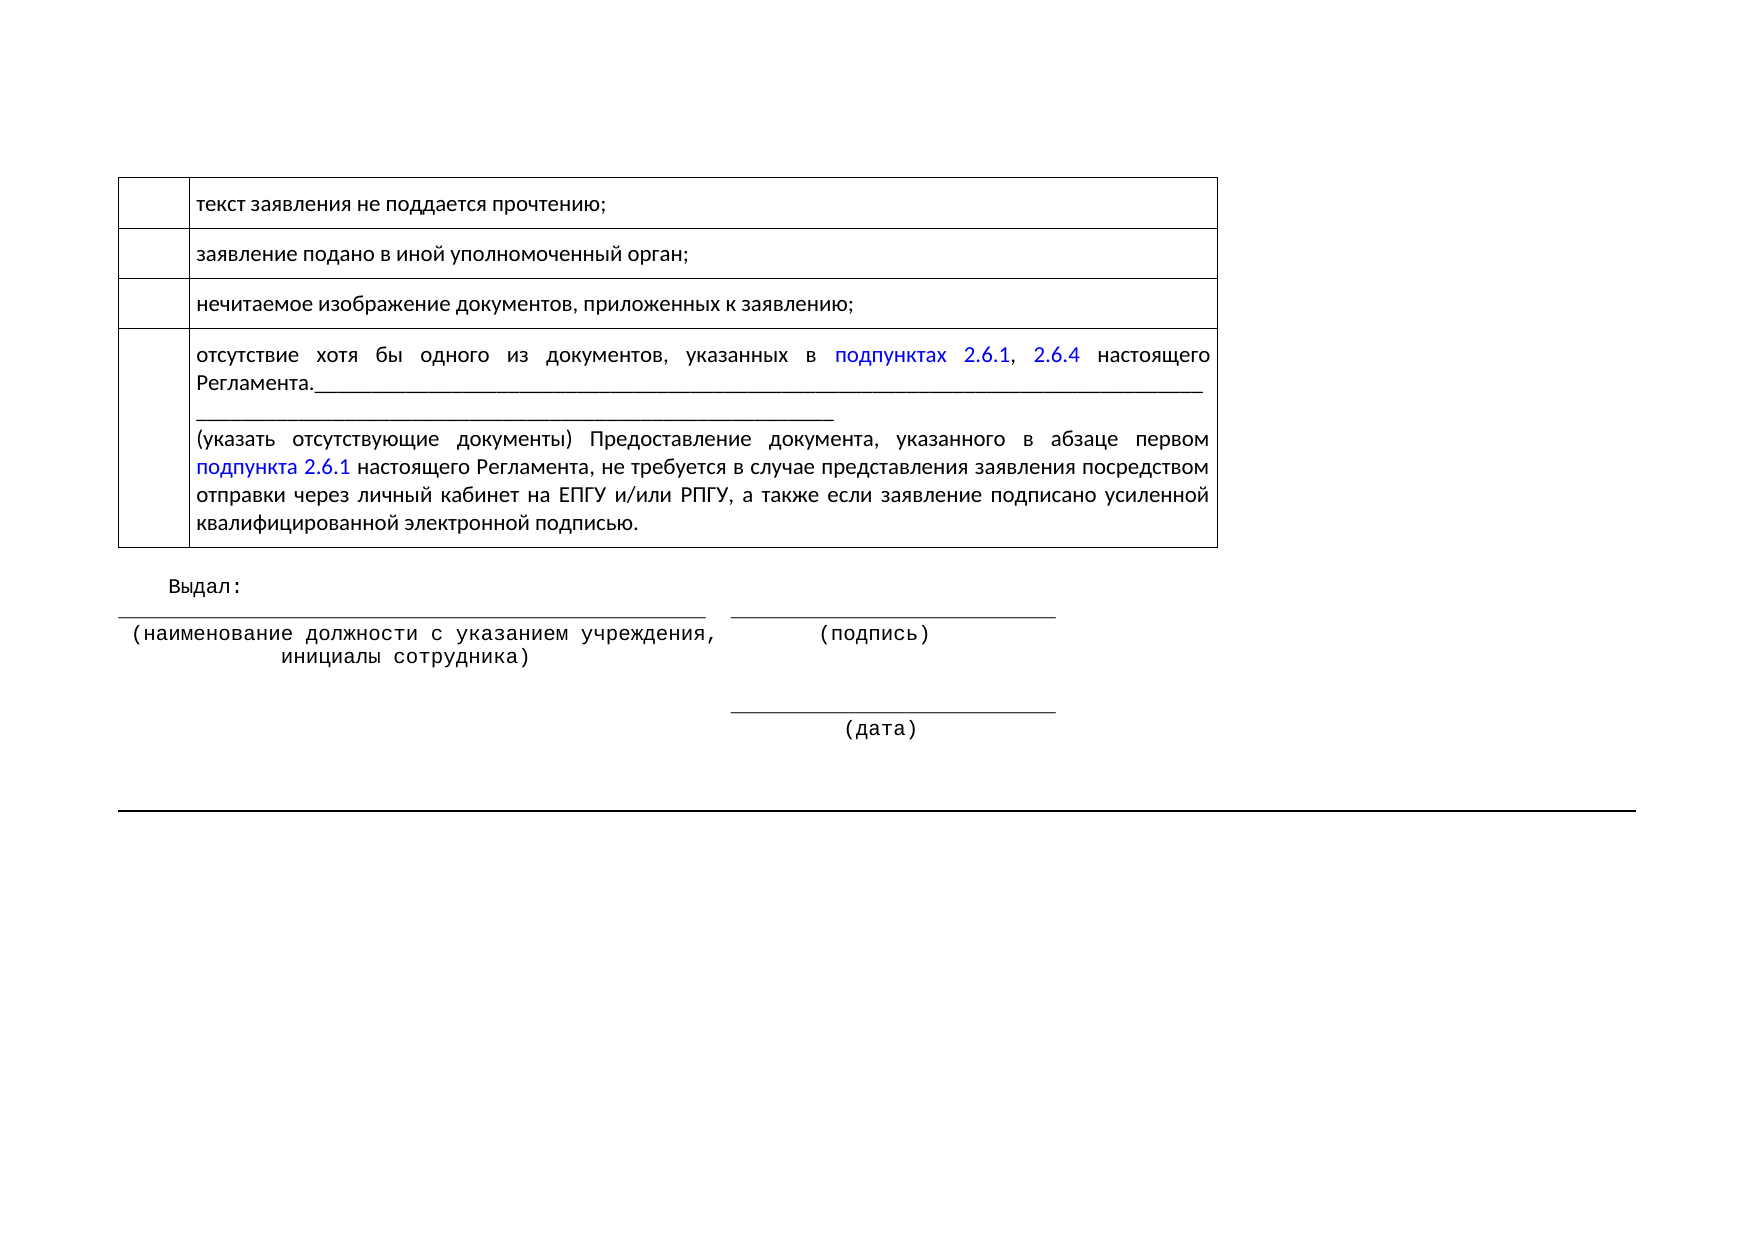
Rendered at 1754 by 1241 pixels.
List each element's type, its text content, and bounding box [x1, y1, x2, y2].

text (дата) [118, 717, 1636, 741]
table_cell отсутствие хотя бы одного из документов, указанных в подпунктах 2.6.1, 2.6.4 настоящего Регламента.______________________________________________________________________________________________________________________________________ (указать отсутствующие документы) Предоставление документа, указанного в абзаце первом подпункта 2.6.1 настоящего Регламента, не требуется в случае представления заявления посредством отправки через личный кабинет на ЕПГУ и/или РПГУ, а также если заявление подписано усиленной квалифицированной электронной подписью. [190, 329, 1217, 547]
table_cell [119, 229, 189, 278]
text инициалы сотрудника) [118, 647, 1636, 670]
text __________________________ [118, 694, 1636, 717]
text Выдал: [118, 576, 1636, 599]
text _______________________________________________ __________________________ [118, 599, 1636, 623]
table_header [119, 178, 189, 227]
table_cell заявление подано в иной уполномоченный орган; [190, 229, 1217, 278]
table_header текст заявления не поддается прочтению; [190, 178, 1217, 227]
text (наименование должности с указанием учреждения, (подпись) [118, 623, 1636, 647]
table_cell нечитаемое изображение документов, приложенных к заявлению; [190, 279, 1217, 328]
table_cell [119, 279, 189, 328]
table_cell [119, 329, 189, 547]
